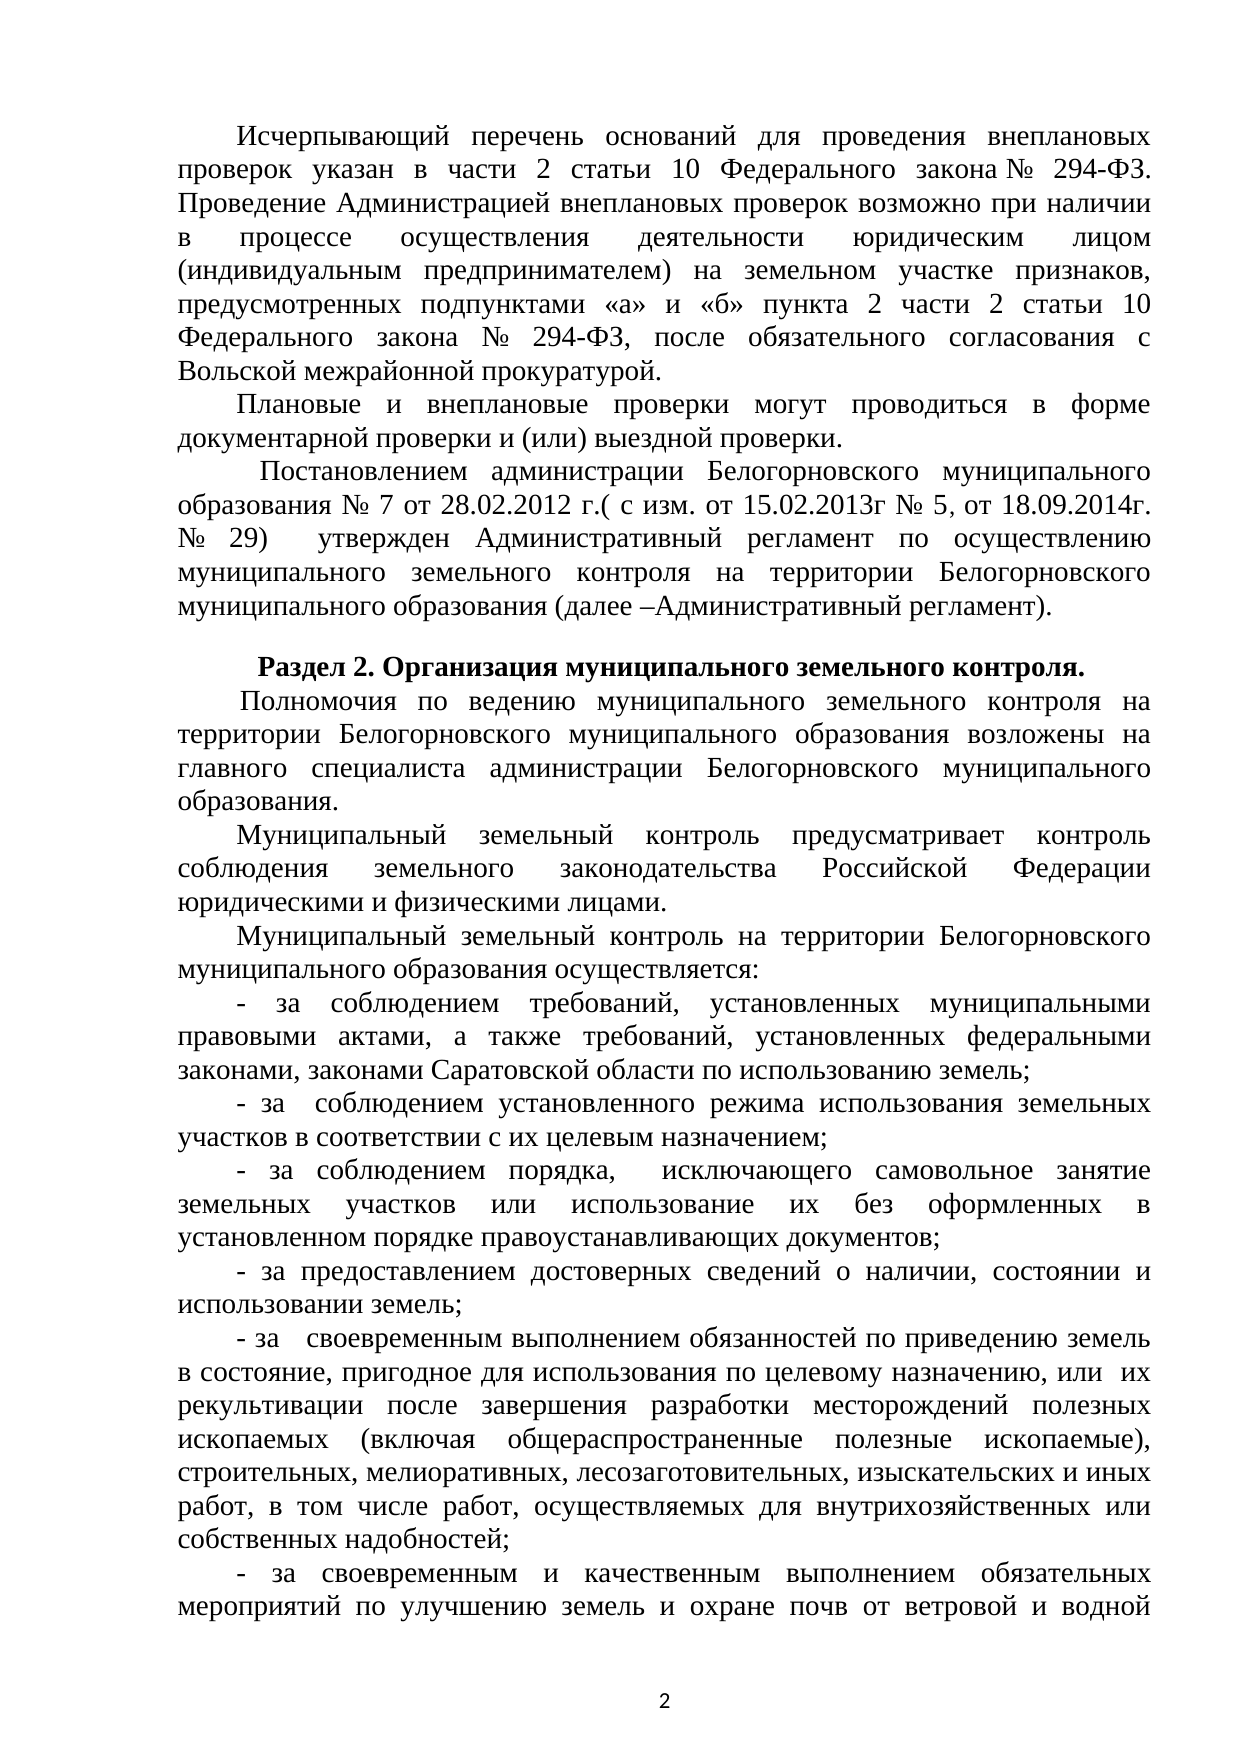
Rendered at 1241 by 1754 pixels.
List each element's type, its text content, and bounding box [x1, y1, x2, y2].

text Муниципальный земельный контроль на территории Белогорновского муниципального образования осуществляется: [177, 918, 1152, 985]
text Полномочия по ведению муниципального земельного контроля на территории Белогорновского муниципального образования возложены на главного специалиста администрации Белогорновского муниципального образования. [177, 683, 1152, 817]
text Раздел 2. Организация муниципального земельного контроля. [177, 649, 1152, 683]
text - за предоставлением достоверных сведений о наличии, состоянии и использовании земель; [177, 1253, 1152, 1320]
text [177, 1555, 1152, 1622]
text - за своевременным выполнением обязанностей по приведению земель в состояние, пригодное для использования по целевому назначению, или их рекультивации после завершения разработки месторождений полезных ископаемых (включая общераспространенные полезные ископаемые), строительных, мелиоративных, лесозаготовительных, изыскательских и иных работ, в том числе работ, осуществляемых для внутрихозяйственных или собственных надобностей; [177, 1320, 1152, 1555]
text - за соблюдением установленного режима использования земельных участков в соответствии с их целевым назначением; [177, 1085, 1152, 1152]
text - за соблюдением требований, установленных муниципальными правовыми актами, а также требований, установленных федеральными законами, законами Саратовской области по использованию земель; [177, 985, 1152, 1085]
text Муниципальный земельный контроль предусматривает контроль соблюдения земельного законодательства Российской Федерации юридическими и физическими лицами. [177, 817, 1152, 918]
text Постановлением администрации Белогорновского муниципального образования № 7 от 28.02.2012 г.( с изм. от 15.02.2013г № 5, от 18.09.2014г. № 29) утвержден Административный регламент по осуществлению муниципального земельного контроля на территории Белогорновского муниципального образования (далее –Административный регламент). [177, 453, 1152, 621]
text Плановые и внеплановые проверки могут проводиться в форме документарной проверки и (или) выездной проверки. [177, 386, 1152, 453]
text Исчерпывающий перечень оснований для проведения внеплановых проверок указан в части 2 статьи 10 Федерального закона № 294-ФЗ. Проведение Администрацией внеплановых проверок возможно при наличии в процессе осуществления деятельности юридическим лицом (индивидуальным предпринимателем) на земельном участке признаков, предусмотренных подпунктами «а» и «б» пункта 2 части 2 статьи 10 Федерального закона № 294-ФЗ, после обязательного согласования с Вольской межрайонной прокуратурой. [177, 118, 1152, 386]
text - за соблюдением порядка, исключающего самовольное занятие земельных участков или использование их без оформленных в установленном порядке правоустанавливающих документов; [177, 1152, 1152, 1253]
